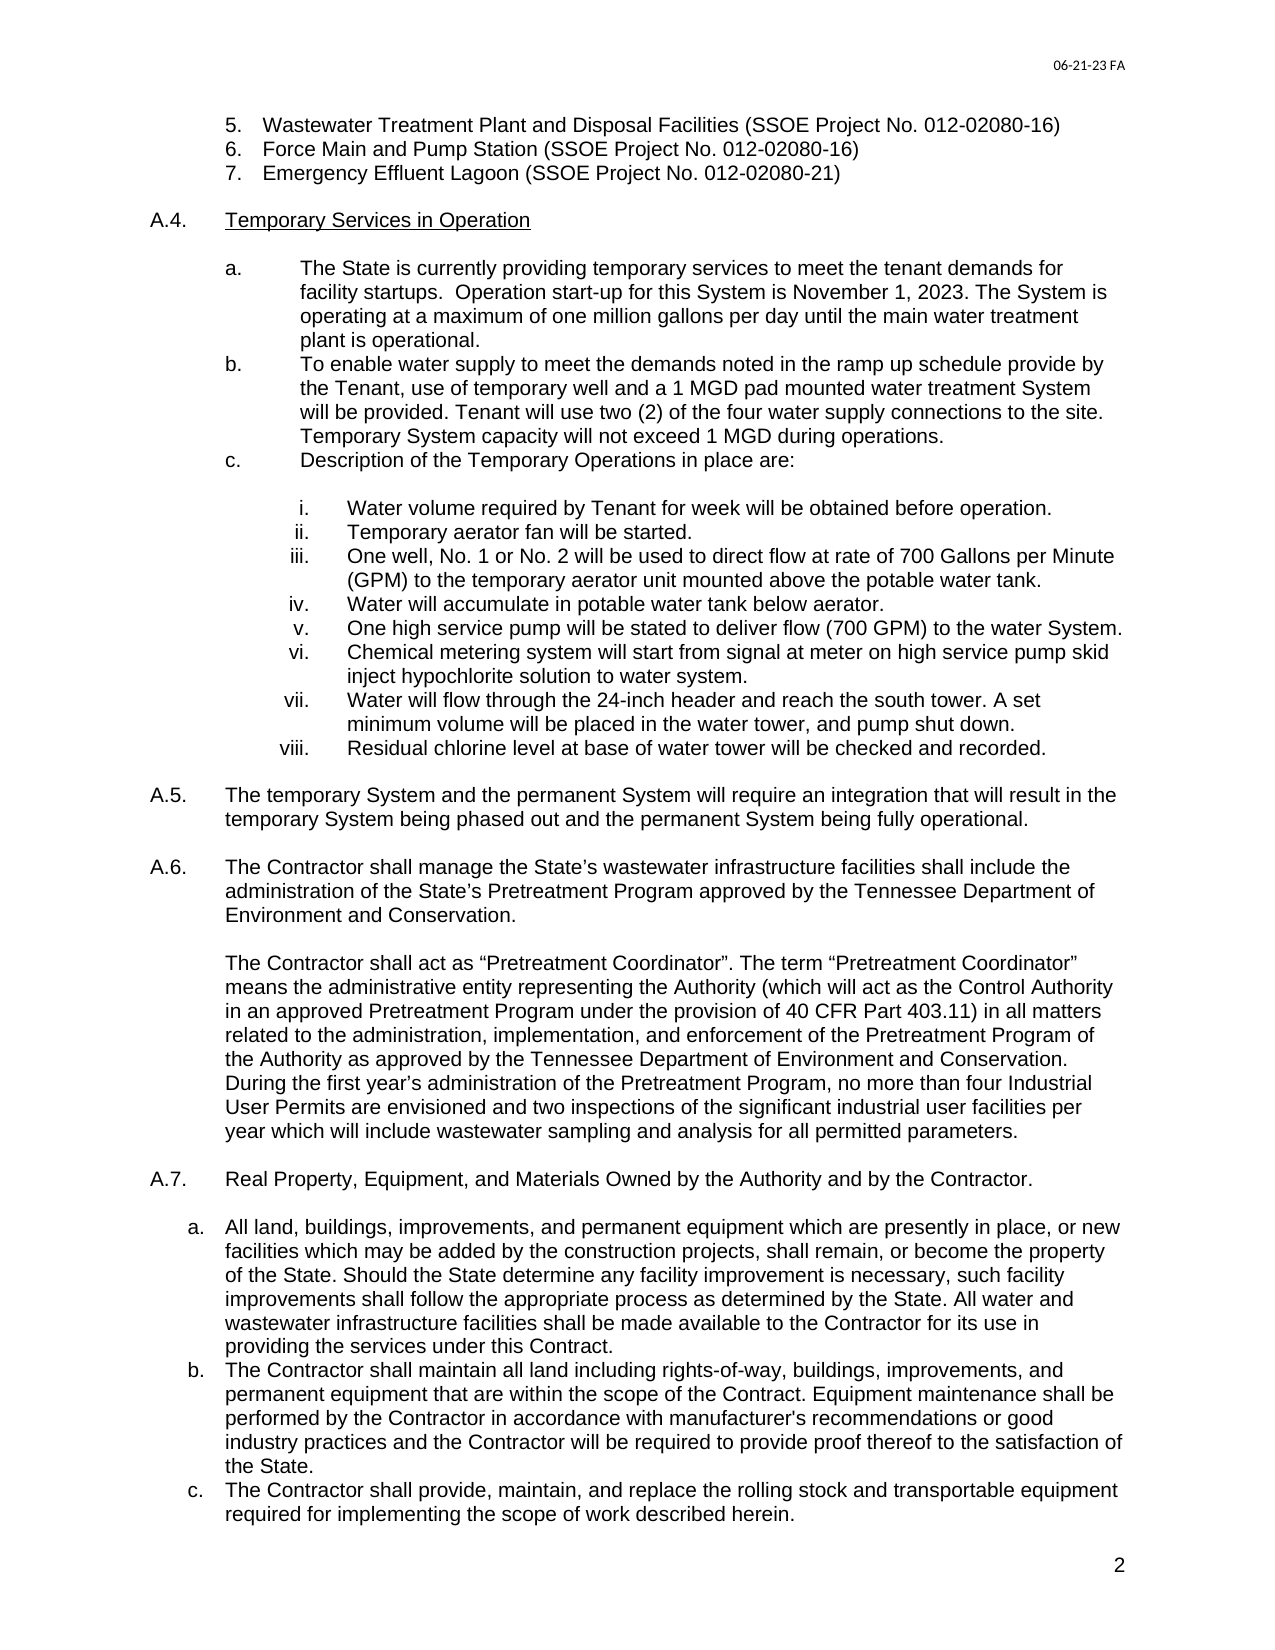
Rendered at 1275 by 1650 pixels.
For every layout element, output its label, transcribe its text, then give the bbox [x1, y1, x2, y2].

list The Contractor shall provide, maintain, and replace the rolling stock and transportable equipment required for implementing the scope of work described herein. [187, 1478, 1125, 1526]
list Force Main and Pump Station (SSOE Project No. 012-02080-16) [225, 136, 1125, 160]
list Temporary aerator fan will be started. [309, 520, 1125, 544]
list Water volume required by Tenant for week will be obtained before operation. [309, 496, 1125, 520]
list facility startups. Operation start-up for this System is November 1, 2023. The System is [225, 280, 1125, 304]
text A.5. The temporary System and the permanent System will require an integration that will result in the temporary System being phased out and the permanent System being fully operational. [150, 783, 1125, 831]
list One well, No. 1 or No. 2 will be used to direct flow at rate of 700 Gallons per Minute (GPM) to the temporary aerator unit mounted above the potable water tank. [309, 544, 1125, 592]
list Description of the Temporary Operations in place are: [225, 448, 1125, 472]
text The Contractor shall act as “Pretreatment Coordinator”. The term “Pretreatment Coordinator” means the administrative entity representing the Authority (which will act as the Control Authority in an approved Pretreatment Program under the provision of 40 CFR Part 403.11) in all matters related to the administration, implementation, and enforcement of the Pretreatment Program of the Authority as approved by the Tennessee Department of Environment and Conservation. During the first year’s administration of the Pretreatment Program, no more than four Industrial User Permits are envisioned and two inspections of the significant industrial user facilities per year which will include wastewater sampling and analysis for all permitted parameters. [150, 951, 1125, 1143]
list Residual chlorine level at base of water tower will be checked and recorded. [309, 735, 1125, 759]
list Water will accumulate in potable water tank below aerator. [309, 592, 1125, 616]
text Temporary System capacity will not exceed 1 MGD during operations. [225, 424, 1125, 448]
list The State is currently providing temporary services to meet the tenant demands for [225, 256, 1125, 280]
list plant is operational. [225, 328, 1125, 352]
text the Tenant, use of temporary well and a 1 MGD pad mounted water treatment System [225, 376, 1125, 400]
list To enable water supply to meet the demands noted in the ramp up schedule provide by [225, 352, 1125, 376]
text A.7. Real Property, Equipment, and Materials Owned by the Authority and by the Contractor. [150, 1167, 1125, 1191]
list Chemical metering system will start from signal at meter on high service pump skid inject hypochlorite solution to water system. [309, 639, 1125, 687]
list Water will flow through the 24-inch header and reach the south tower. A set minimum volume will be placed in the water tower, and pump shut down. [309, 687, 1125, 735]
list One high service pump will be stated to deliver flow (700 GPM) to the water System. [309, 616, 1125, 639]
list Wastewater Treatment Plant and Disposal Facilities (SSOE Project No. 012-02080-16) [225, 112, 1125, 136]
list All land, buildings, improvements, and permanent equipment which are presently in place, or new facilities which may be added by the construction projects, shall remain, or become the property of the State. Should the State determine any facility improvement is necessary, such facility improvements shall follow the appropriate process as determined by the State. All water and wastewater infrastructure facilities shall be made available to the Contractor for its use in providing the services under this Contract. [187, 1214, 1125, 1358]
text A.4. Temporary Services in Operation [150, 208, 1125, 232]
text A.6. The Contractor shall manage the State’s wastewater infrastructure facilities shall include the administration of the State’s Pretreatment Program approved by the Tennessee Department of Environment and Conservation. [150, 855, 1125, 927]
list The Contractor shall maintain all land including rights-of-way, buildings, improvements, and permanent equipment that are within the scope of the Contract. Equipment maintenance shall be performed by the Contractor in accordance with manufacturer's recommendations or good industry practices and the Contractor will be required to provide proof thereof to the satisfaction of the State. [187, 1358, 1125, 1478]
list Emergency Effluent Lagoon (SSOE Project No. 012-02080-21) [225, 160, 1125, 184]
list operating at a maximum of one million gallons per day until the main water treatment [225, 304, 1125, 328]
text will be provided. Tenant will use two (2) of the four water supply connections to the site. [225, 400, 1125, 424]
